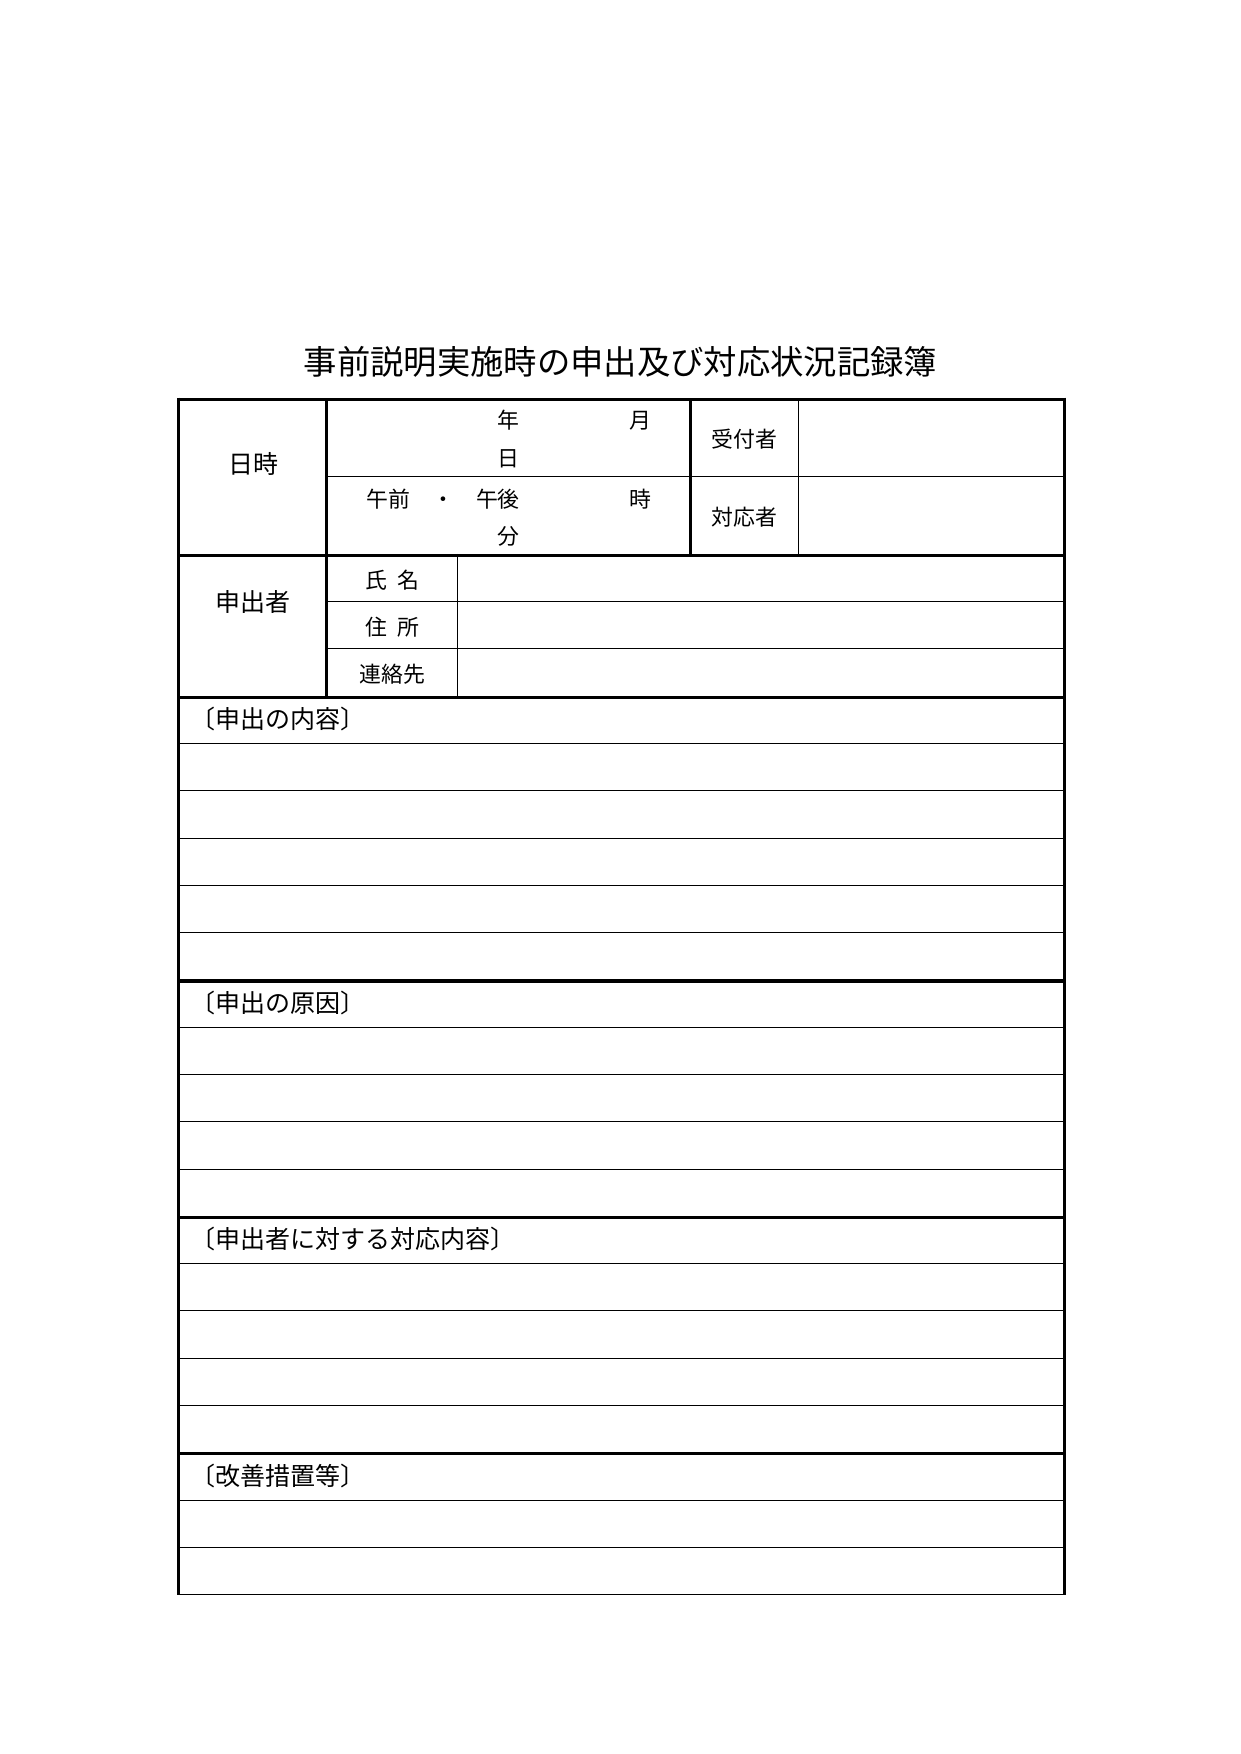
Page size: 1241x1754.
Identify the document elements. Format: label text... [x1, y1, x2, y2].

table_cell [180, 1548, 1063, 1594]
table_cell 〔申出の原因〕 [180, 983, 1063, 1027]
table_cell 連絡先 [328, 649, 457, 696]
table_cell 〔申出の内容〕 [180, 699, 1063, 743]
table_cell [180, 1264, 1063, 1310]
table_cell [180, 1501, 1063, 1547]
table_cell [458, 649, 1063, 696]
text 事前説明実施時の申出及び対応状況記録簿 [177, 322, 1063, 397]
table_header 日時 [180, 401, 325, 554]
table_header 受付者 [692, 401, 798, 476]
table_cell 午前 ・ 午後 時 分 [328, 477, 689, 554]
table_cell 〔申出者に対する対応内容〕 [180, 1219, 1063, 1263]
table_cell 申出者 [180, 557, 325, 696]
table_cell [180, 1075, 1063, 1121]
table_cell [180, 1028, 1063, 1074]
table_header 年 月 日 [328, 401, 689, 476]
table_header [799, 401, 1063, 476]
table_cell 〔改善措置等〕 [180, 1455, 1063, 1499]
table_cell [180, 1122, 1063, 1168]
table_cell [799, 477, 1063, 554]
table_cell [180, 1406, 1063, 1452]
table_cell 氏名 [328, 557, 457, 601]
table_cell [180, 886, 1063, 932]
table_cell 住所 [328, 602, 457, 648]
table_cell [458, 557, 1063, 601]
table_cell [180, 744, 1063, 790]
table_cell [180, 1170, 1063, 1216]
table_cell [180, 1311, 1063, 1358]
table_cell [180, 1359, 1063, 1405]
table_cell [180, 933, 1063, 979]
table_cell [180, 791, 1063, 837]
table_cell [458, 602, 1063, 648]
table_cell 対応者 [692, 477, 798, 554]
table_cell [180, 839, 1063, 885]
